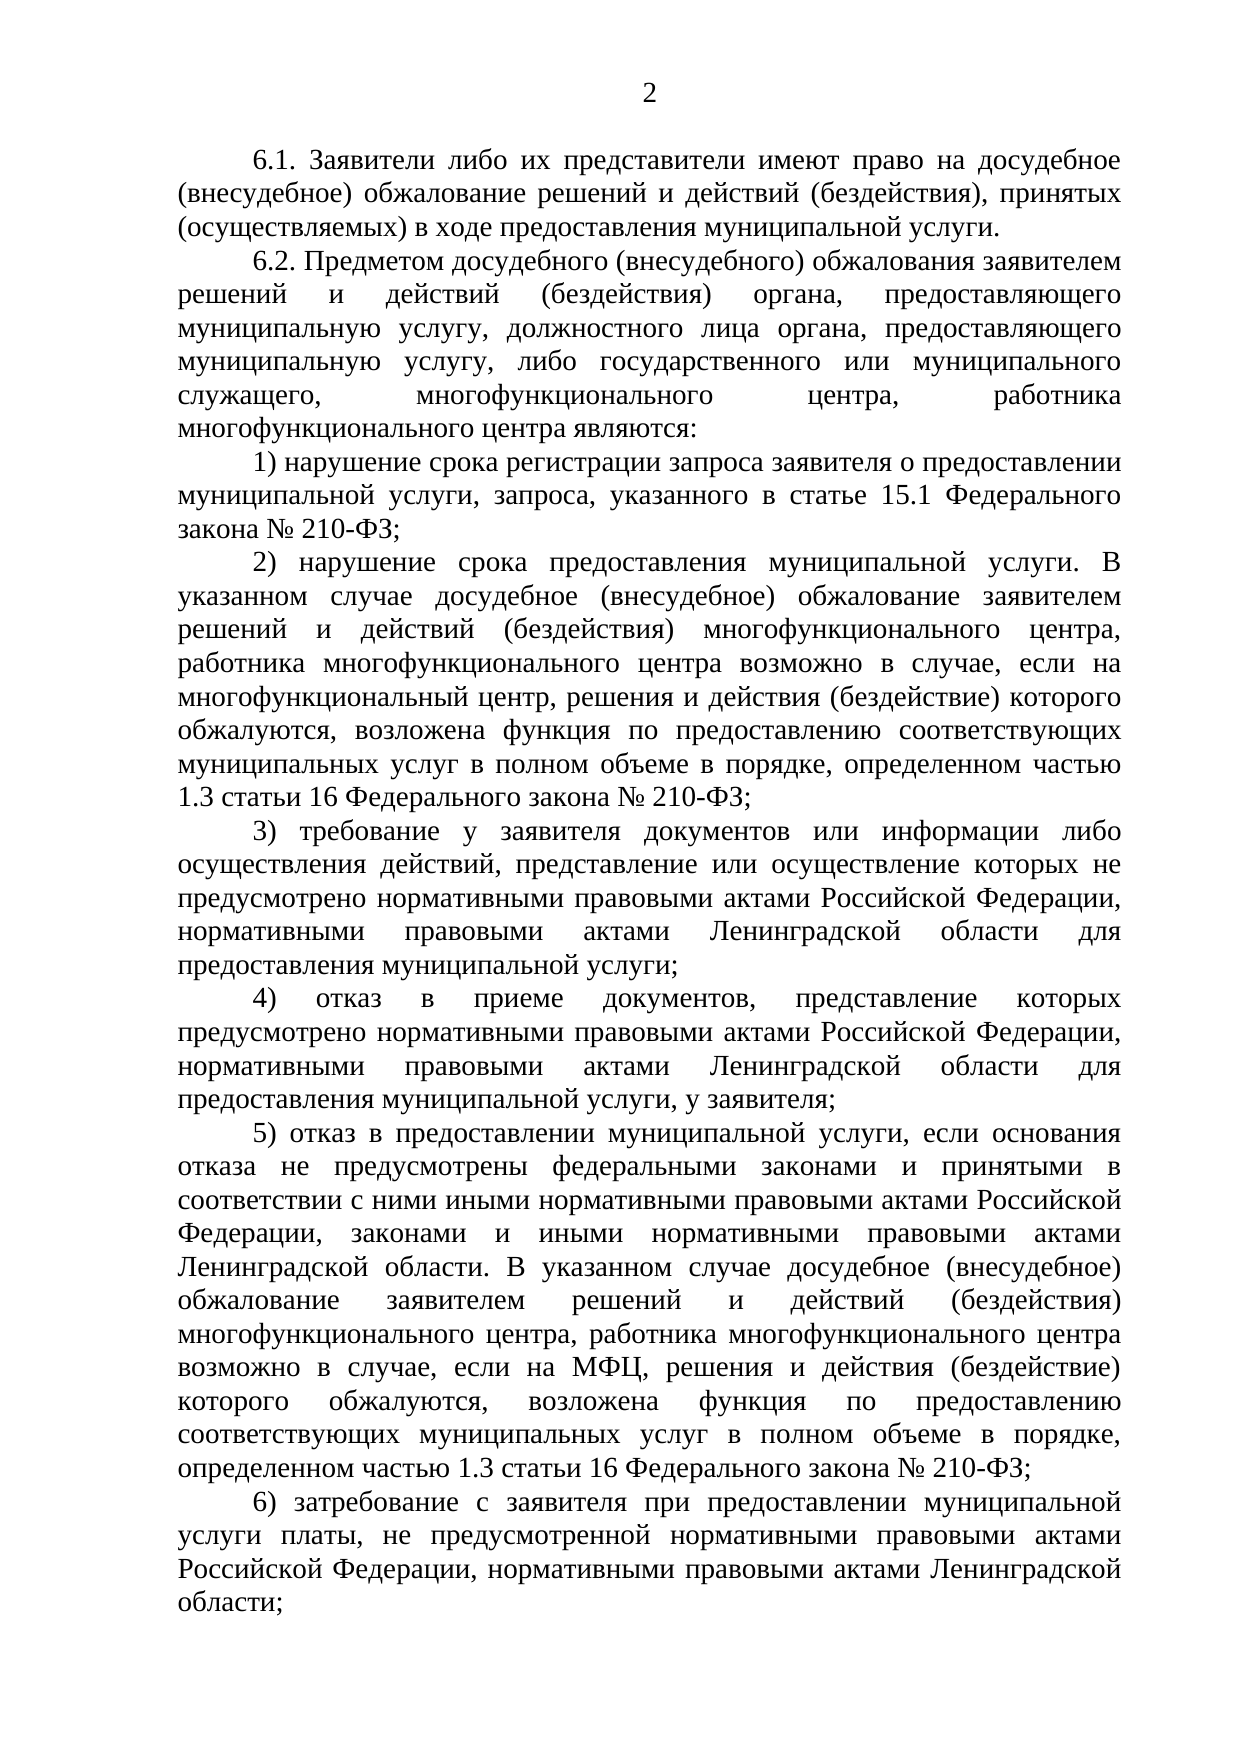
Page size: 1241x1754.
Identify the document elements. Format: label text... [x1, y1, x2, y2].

text 1) нарушение срока регистрации запроса заявителя о предоставлении муниципальной услуги, запроса, указанного в статье 15.1 Федерального закона № 210-ФЗ; [177, 444, 1122, 544]
text 4) отказ в приеме документов, представление которых предусмотрено нормативными правовыми актами Российской Федерации, нормативными правовыми актами Ленинградской области для предоставления муниципальной услуги, у заявителя; [177, 981, 1122, 1115]
text 2) нарушение срока предоставления муниципальной услуги. В указанном случае досудебное (внесудебное) обжалование заявителем решений и действий (бездействия) многофункционального центра, работника многофункционального центра возможно в случае, если на многофункциональный центр, решения и действия (бездействие) которого обжалуются, возложена функция по предоставлению соответствующих муниципальных услуг в полном объеме в порядке, определенном частью 1.3 статьи 16 Федерального закона № 210-ФЗ; [177, 544, 1122, 813]
text 5) отказ в предоставлении муниципальной услуги, если основания отказа не предусмотрены федеральными законами и принятыми в соответствии с ними иными нормативными правовыми актами Российской Федерации, законами и иными нормативными правовыми актами Ленинградской области. В указанном случае досудебное (внесудебное) обжалование заявителем решений и действий (бездействия) многофункционального центра, работника многофункционального центра возможно в случае, если на МФЦ, решения и действия (бездействие) которого обжалуются, возложена функция по предоставлению соответствующих муниципальных услуг в полном объеме в порядке, определенном частью 1.3 статьи 16 Федерального закона № 210-ФЗ; [177, 1115, 1122, 1484]
text 6.2. Предметом досудебного (внесудебного) обжалования заявителем решений и действий (бездействия) органа, предоставляющего муниципальную услугу, должностного лица органа, предоставляющего муниципальную услугу, либо государственного или муниципального служащего, многофункционального центра, работника многофункционального центра являются: [177, 243, 1122, 444]
text 6.1. Заявители либо их представители имеют право на досудебное (внесудебное) обжалование решений и действий (бездействия), принятых (осуществляемых) в ходе предоставления муниципальной услуги. [177, 142, 1122, 243]
text 3) требование у заявителя документов или информации либо осуществления действий, представление или осуществление которых не предусмотрено нормативными правовыми актами Российской Федерации, нормативными правовыми актами Ленинградской области для предоставления муниципальной услуги; [177, 813, 1122, 981]
text 6) затребование с заявителя при предоставлении муниципальной услуги платы, не предусмотренной нормативными правовыми актами Российской Федерации, нормативными правовыми актами Ленинградской области; [177, 1484, 1122, 1618]
